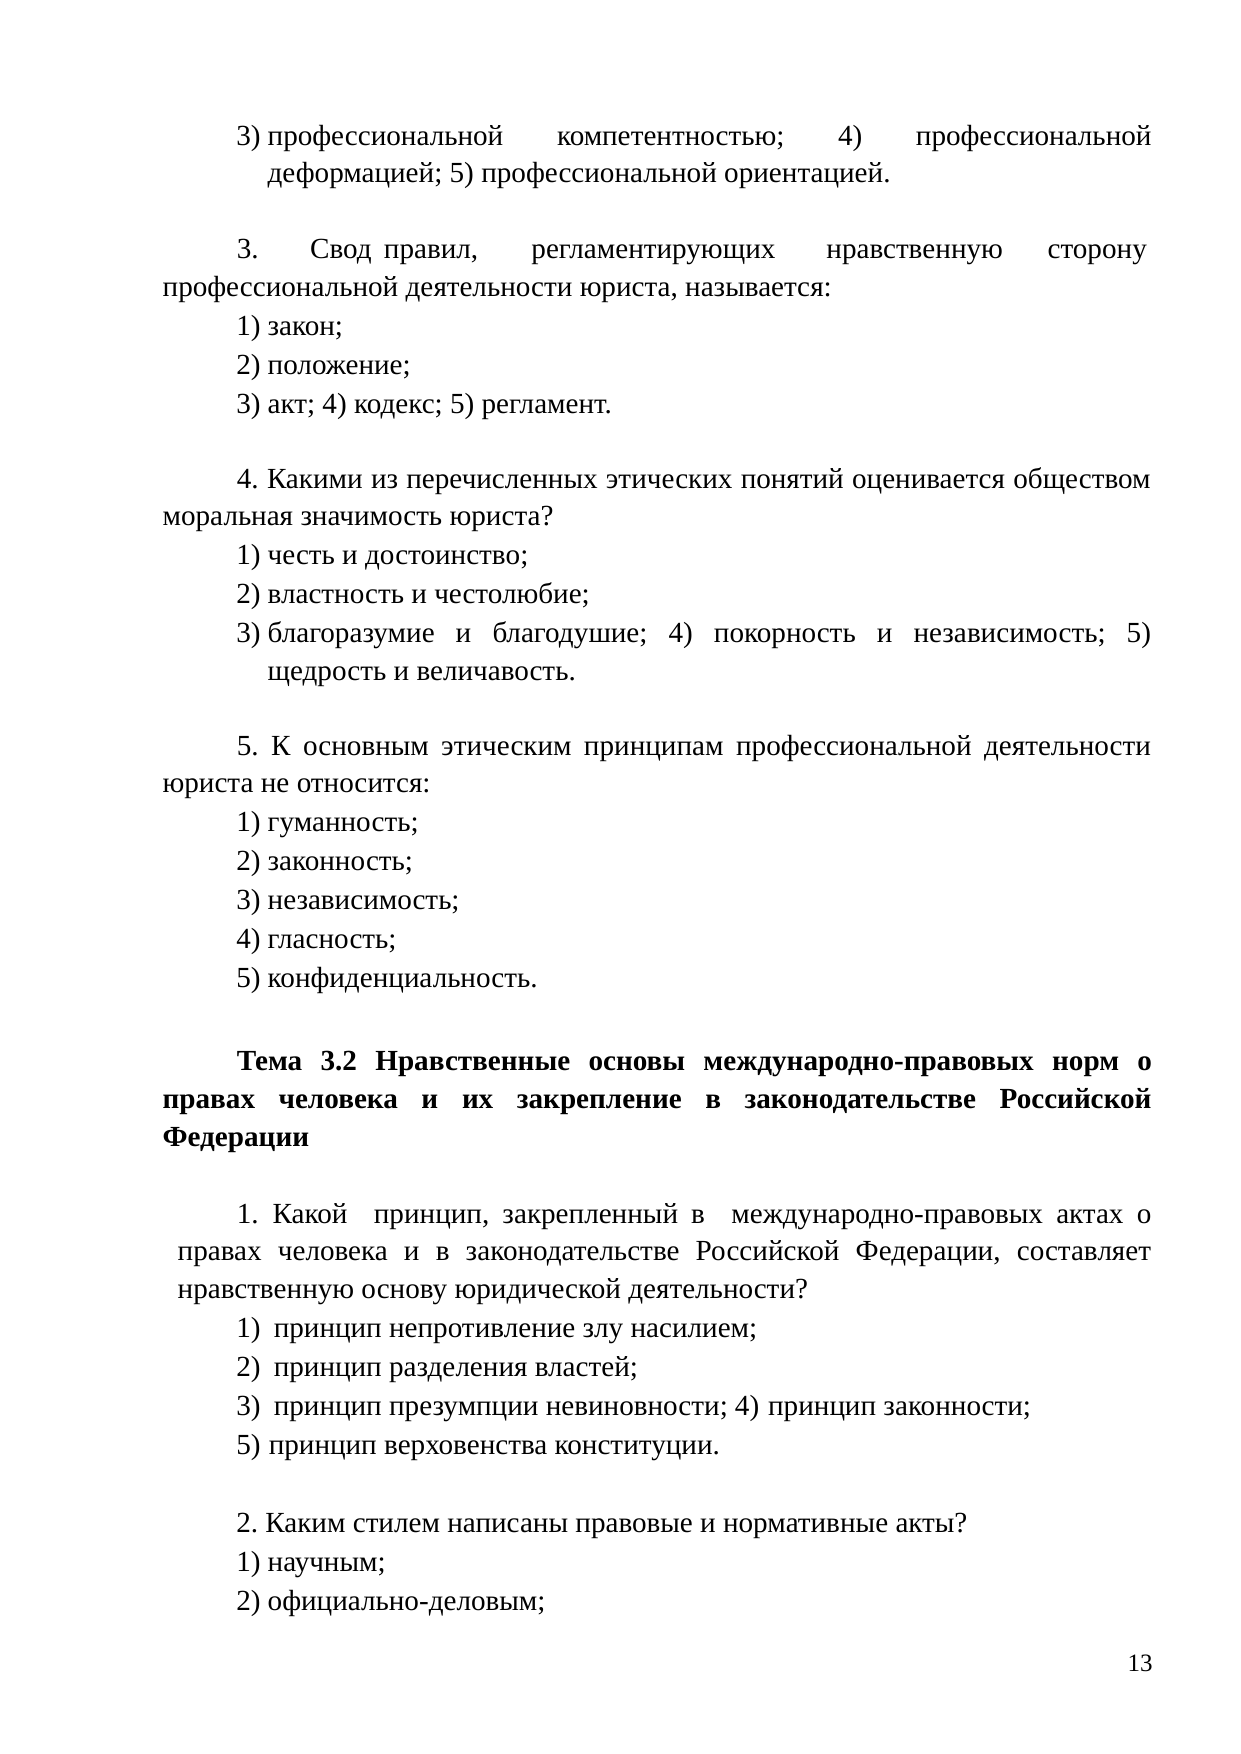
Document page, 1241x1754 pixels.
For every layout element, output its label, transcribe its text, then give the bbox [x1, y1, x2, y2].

list акт; 4) кодекс; 5) регламент. [236, 386, 1152, 419]
list официально-деловым; [236, 1583, 1152, 1616]
text 5) принцип верховенства конституции. [236, 1427, 1152, 1460]
list принцип презумпции невиновности; 4) принцип законности; [236, 1388, 1152, 1421]
subtitle Тема 3.2 Нравственные основы международно-правовых норм о правах человека и их закрепление в законодательстве Российской Федерации [162, 1043, 1152, 1152]
list профессиональной компетентностью; 4) профессиональной деформацией; 5) профессиональной ориентацией. [236, 118, 1152, 189]
list независимость; [236, 882, 1152, 916]
text 1. Какой принцип, закрепленный в международно-правовых актах о правах человека и в законодательстве Российской Федерации, составляет нравственную основу юридической деятельности? [177, 1196, 1152, 1304]
text 4. Какими из перечисленных этических понятий оценивается обществом моральная значимость юриста? [162, 461, 1152, 532]
list властность и честолюбие; [236, 576, 1152, 610]
list гласность; [236, 921, 1152, 955]
list законность; [236, 843, 1152, 877]
text 5. К основным этическим принципам профессиональной деятельности юриста не относится: [162, 728, 1152, 799]
list благоразумие и благодушие; 4) покорность и независимость; 5) щедрость и величавость. [236, 615, 1152, 686]
text 3. Свод правил, регламентирующих нравственную сторону профессиональной деятельности юриста, называется: [162, 232, 1152, 303]
list принцип разделения властей; [236, 1349, 1152, 1382]
list положение; [236, 347, 1152, 381]
list научным; [236, 1544, 1152, 1577]
list конфиденциальность. [236, 960, 1152, 994]
text 2. Каким стилем написаны правовые и нормативные акты? [236, 1505, 1152, 1538]
list честь и достоинство; [236, 537, 1152, 571]
list закон; [236, 308, 1152, 342]
list принцип непротивление злу насилием; [236, 1310, 1152, 1343]
list гуманность; [236, 804, 1152, 838]
